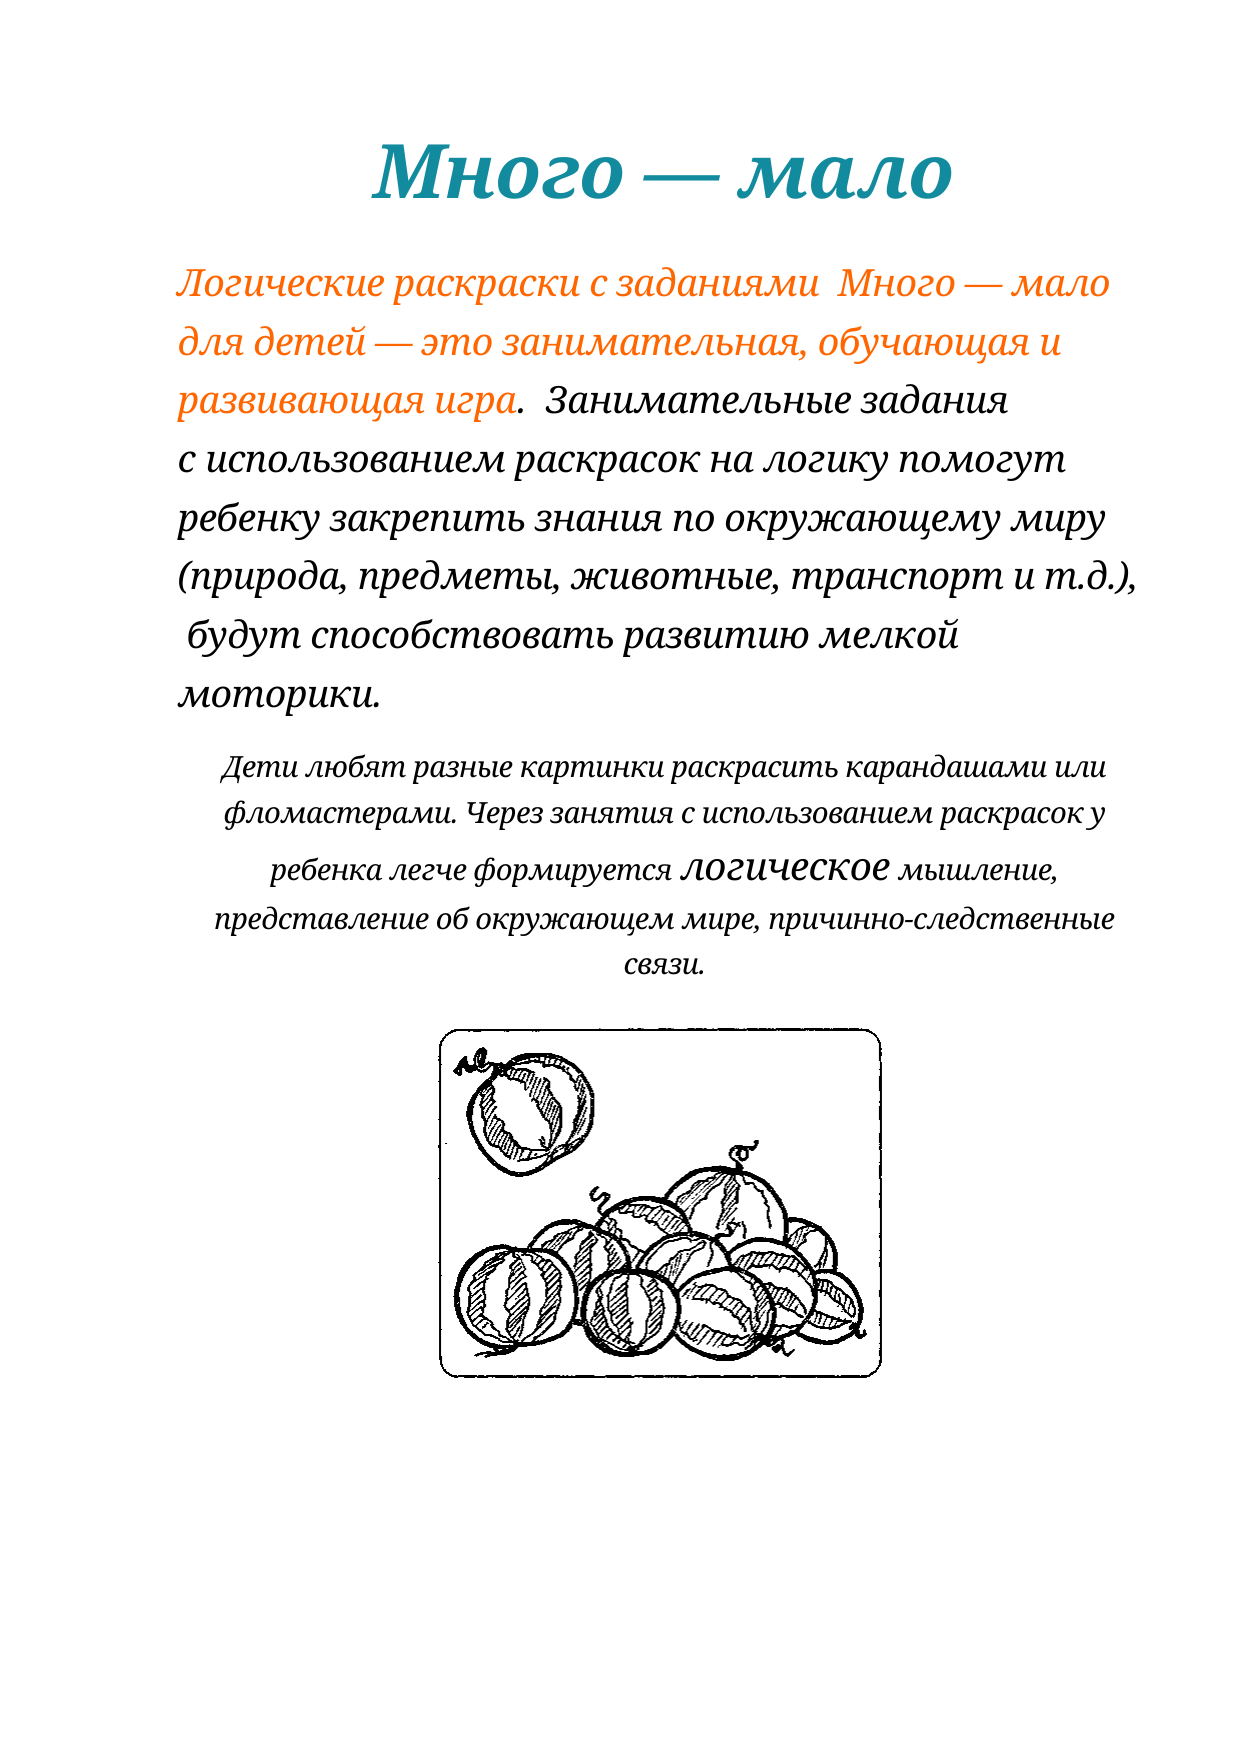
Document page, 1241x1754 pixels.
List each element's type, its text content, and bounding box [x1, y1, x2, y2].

subtitle Дети любят разные картинки раскрасить карандашами или фломастерами. Через занятия с использованием раскрасок у ребенка легче формируется логическое мышление, представление об окружающем мире, причинно-следственные связи. [177, 746, 1152, 983]
subtitle Логические раскраски с заданиями Много — мало для детей — это занимательная, обучающая и развивающая игра. Занимательные задания с использованием раскрасок на логику помогут ребенку закрепить знания по окружающему миру (природа, предметы, животные, транспорт и т.д.), будут способствовать развитию мелкой моторики. [177, 256, 1152, 718]
subtitle Много — мало [177, 118, 1152, 220]
picture [414, 1010, 915, 1413]
